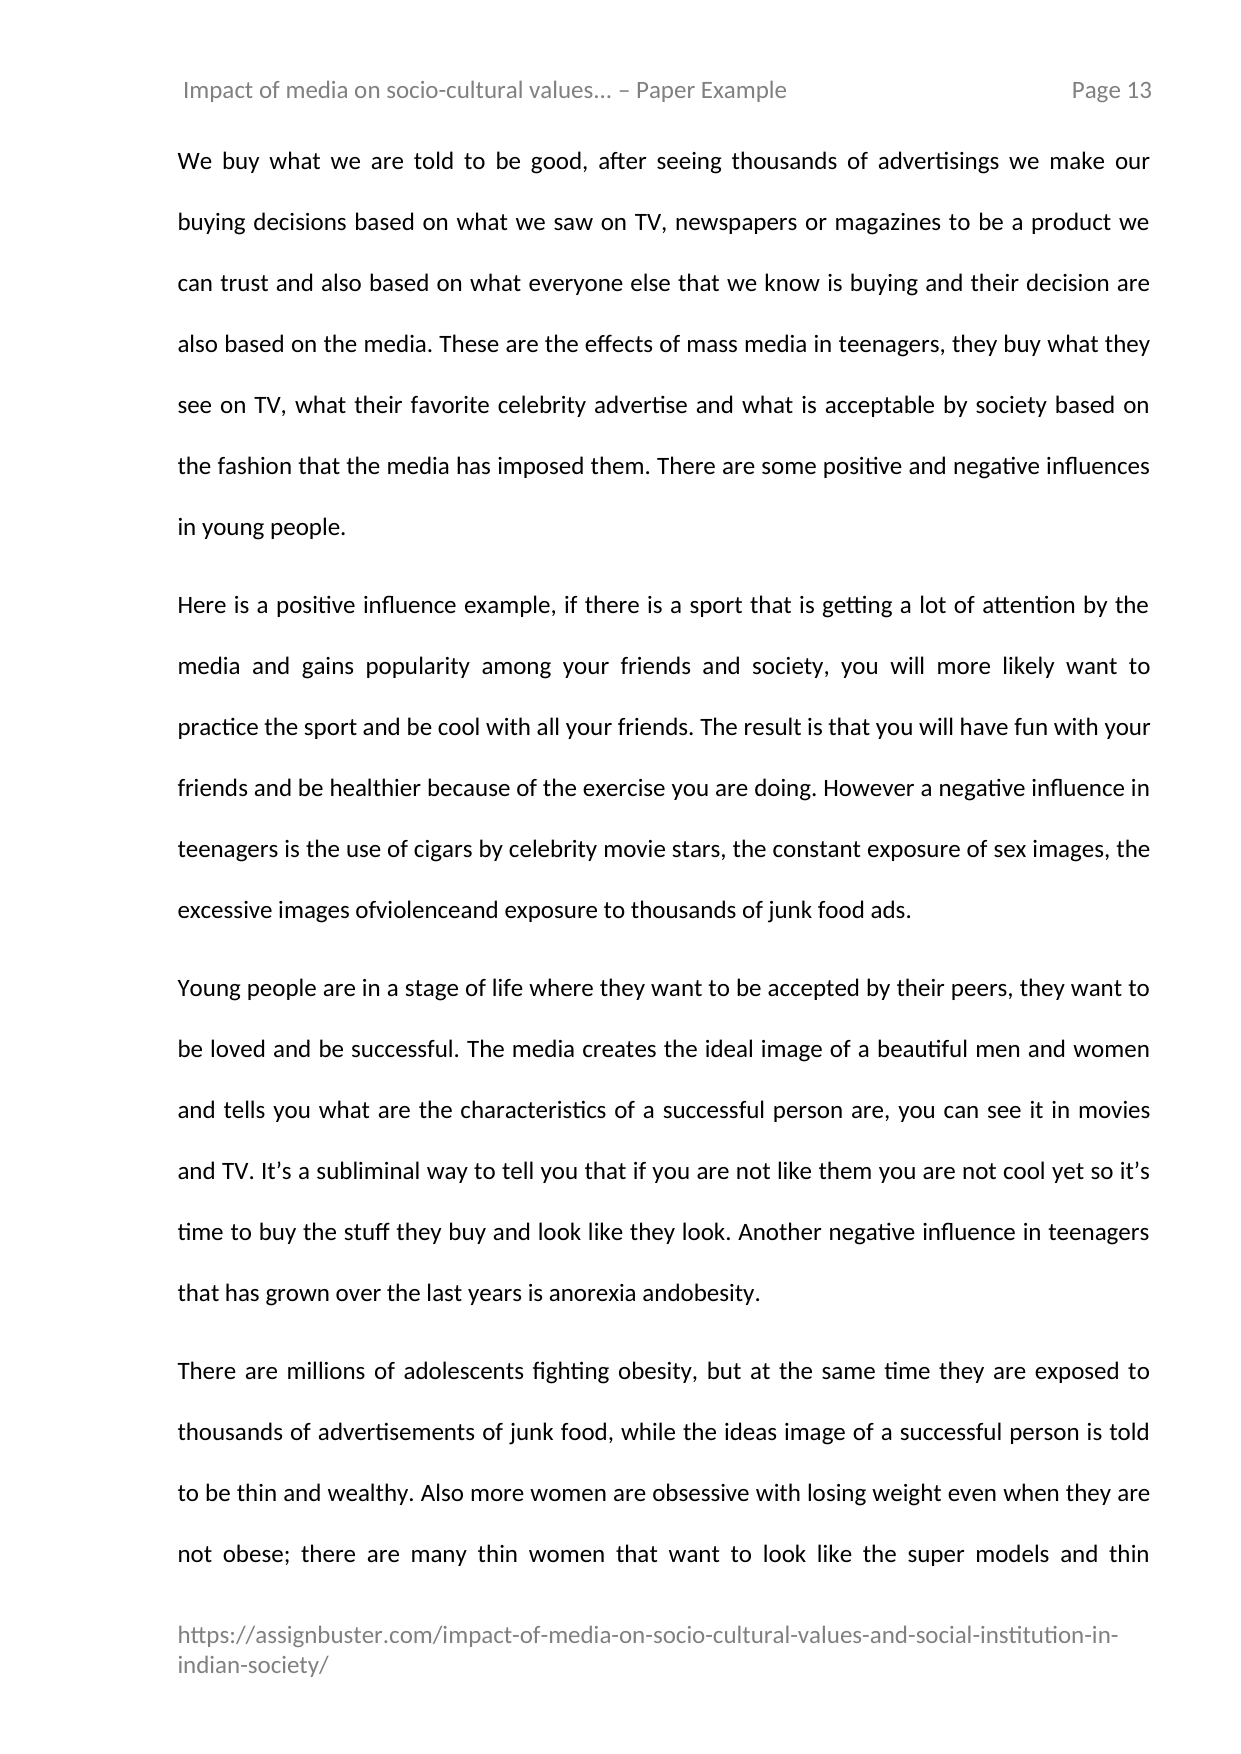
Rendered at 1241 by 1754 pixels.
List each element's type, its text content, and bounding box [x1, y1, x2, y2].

text We buy what we are told to be good, after seeing thousands of advertisings we make our buying decisions based on what we saw on TV, newspapers or magazines to be a product we can trust and also based on what everyone else that we know is buying and their decision are also based on the media. These are the effects of mass media in teenagers, they buy what they see on TV, what their favorite celebrity advertise and what is acceptable by society based on the fashion that the media has imposed them. There are some positive and negative influences in young people. [177, 145, 1152, 542]
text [177, 1355, 1152, 1568]
text Young people are in a stage of life where they want to be accepted by their peers, they want to be loved and be successful. The media creates the ideal image of a beautiful men and women and tells you what are the characteristics of a successful person are, you can see it in movies and TV. It’s a subliminal way to tell you that if you are not like them you are not cool yet so it’s time to buy the stuff they buy and look like they look. Another negative influence in teenagers that has grown over the last years is anorexia andobesity. [177, 972, 1152, 1308]
text Here is a positive influence example, if there is a sport that is getting a lot of attention by the media and gains popularity among your friends and society, you will more likely want to practice the sport and be cool with all your friends. The result is that you will have fun with your friends and be healthier because of the exercise you are doing. However a negative influence in teenagers is the use of cigars by celebrity movie stars, the constant exposure of sex images, the excessive images ofviolenceand exposure to thousands of junk food ads. [177, 589, 1152, 925]
